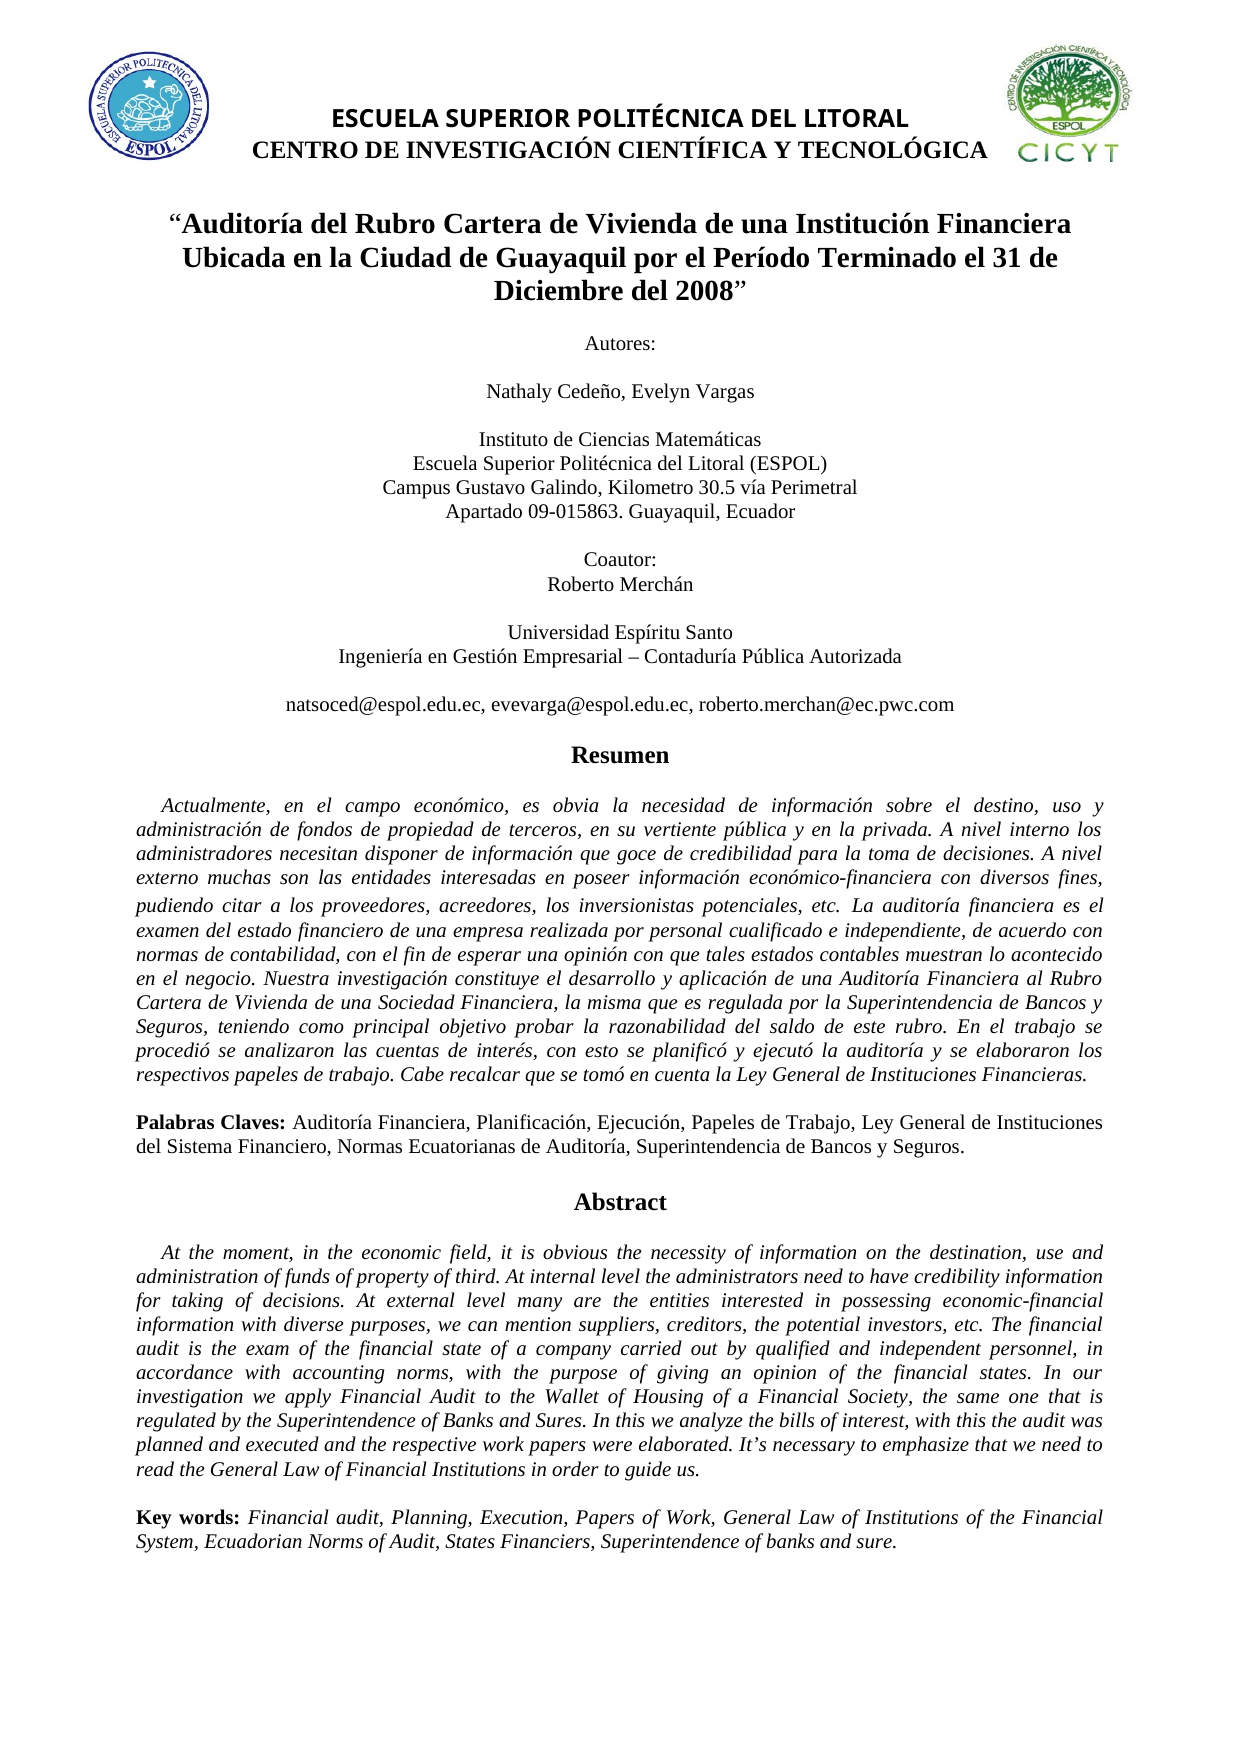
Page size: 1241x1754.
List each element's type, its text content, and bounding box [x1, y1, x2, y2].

text Actualmente, en el campo económico, es obvia la necesidad de información sobre el destino, uso y administración de fondos de propiedad de terceros, en su vertiente pública y en la privada. A nivel interno los administradores necesitan disponer de información que goce de credibilidad para la toma de decisiones. A nivel externo muchas son las entidades interesadas en poseer información económico-financiera con diversos fines, pudiendo citar a los proveedores, acreedores, los inversionistas potenciales, etc. La auditoría financiera es el examen del estado financiero de una empresa realizada por personal cualificado e independiente, de acuerdo con normas de contabilidad, con el fin de esperar una opinión con que tales estados contables muestran lo acontecido en el negocio. Nuestra investigación constituye el desarrollo y aplicación de una Auditoría Financiera al Rubro Cartera de Vivienda de una Sociedad Financiera, la misma que es regulada por de Bancos y Seguros, teniendo como principal objetivo probar la razonabilidad del saldo de este rubro. En el trabajo se procedió se analizaron las cuentas de interés, con esto se planificó y ejecutó la auditoría y se elaboraron los respectivos papeles de trabajo. Cabe recalcar que se tomó en cuenta de Instituciones Financieras. [136, 793, 1104, 1086]
text Autores: [136, 331, 1104, 355]
text Universidad Espíritu Santo [136, 619, 1104, 644]
text Resumen [136, 740, 1104, 769]
text At the moment, in the economic field, it is obvious the necessity of information on the destination, use and administration of funds of property of third. At internal level the administrators need to have credibility information for taking of decisions. At external level many are the entities interested in possessing economic-financial information with diverse purposes, we can mention suppliers, creditors, the potential investors, etc. The financial audit is the exam of the financial state of a company carried out by qualified and independent personnel, in accordance with accounting norms, with the purpose of giving an opinion of the financial states. In our investigation we apply Financial Audit to the Wallet of Housing of a Financial Society, the same one that is regulated by the Superintendence of Banks and Sures. In this we analyze the bills of interest, with this the audit was planned and executed and the respective work papers were elaborated. It’s necessary to emphasize that we need to read the General Law of Financial Institutions in order to guide us. [136, 1240, 1104, 1481]
text Key words: Financial audit, Planning, Execution, Papers of Work, General Law of Institutions of the Financial System, Ecuadorian Norms of Audit, States Financiers, Superintendence of banks and sure. [136, 1504, 1104, 1553]
text Palabras Claves: Auditoría Financiera, Planificación, Ejecución, Papeles de Trabajo, Ley General de Instituciones del Sistema Financiero, Normas Ecuatorianas de Auditoría, Superintendencia de Bancos y Seguros. [136, 1110, 1104, 1158]
text Apartado 09-015863. Guayaquil, Ecuador [136, 499, 1104, 523]
text Instituto de Ciencias Matemáticas [136, 427, 1104, 451]
picture [1002, 41, 1133, 160]
text Nathaly Cedeño, Evelyn Vargas [136, 379, 1104, 403]
text natsoced@espol.edu.ec, evevarga@espol.edu.ec, roberto.merchan@ec.pwc.com [136, 692, 1104, 716]
text Coautor: [136, 547, 1104, 571]
text Abstract [136, 1187, 1104, 1216]
text Roberto Merchán [136, 571, 1104, 596]
text “Auditoría del Rubro Cartera de Vivienda de una Institución Financiera Ubicada en de Guayaquil por el Período Terminado el 31 de Diciembre del [136, 206, 1104, 307]
text Ingeniería en Gestión Empresarial – Contaduría Pública Autorizada [136, 644, 1104, 668]
text Escuela Superior Politécnica del Litoral (ESPOL) [136, 451, 1104, 475]
picture [83, 47, 215, 164]
text Campus Gustavo Galindo, Kilometro 30.5 vía Perimetral [136, 475, 1104, 499]
